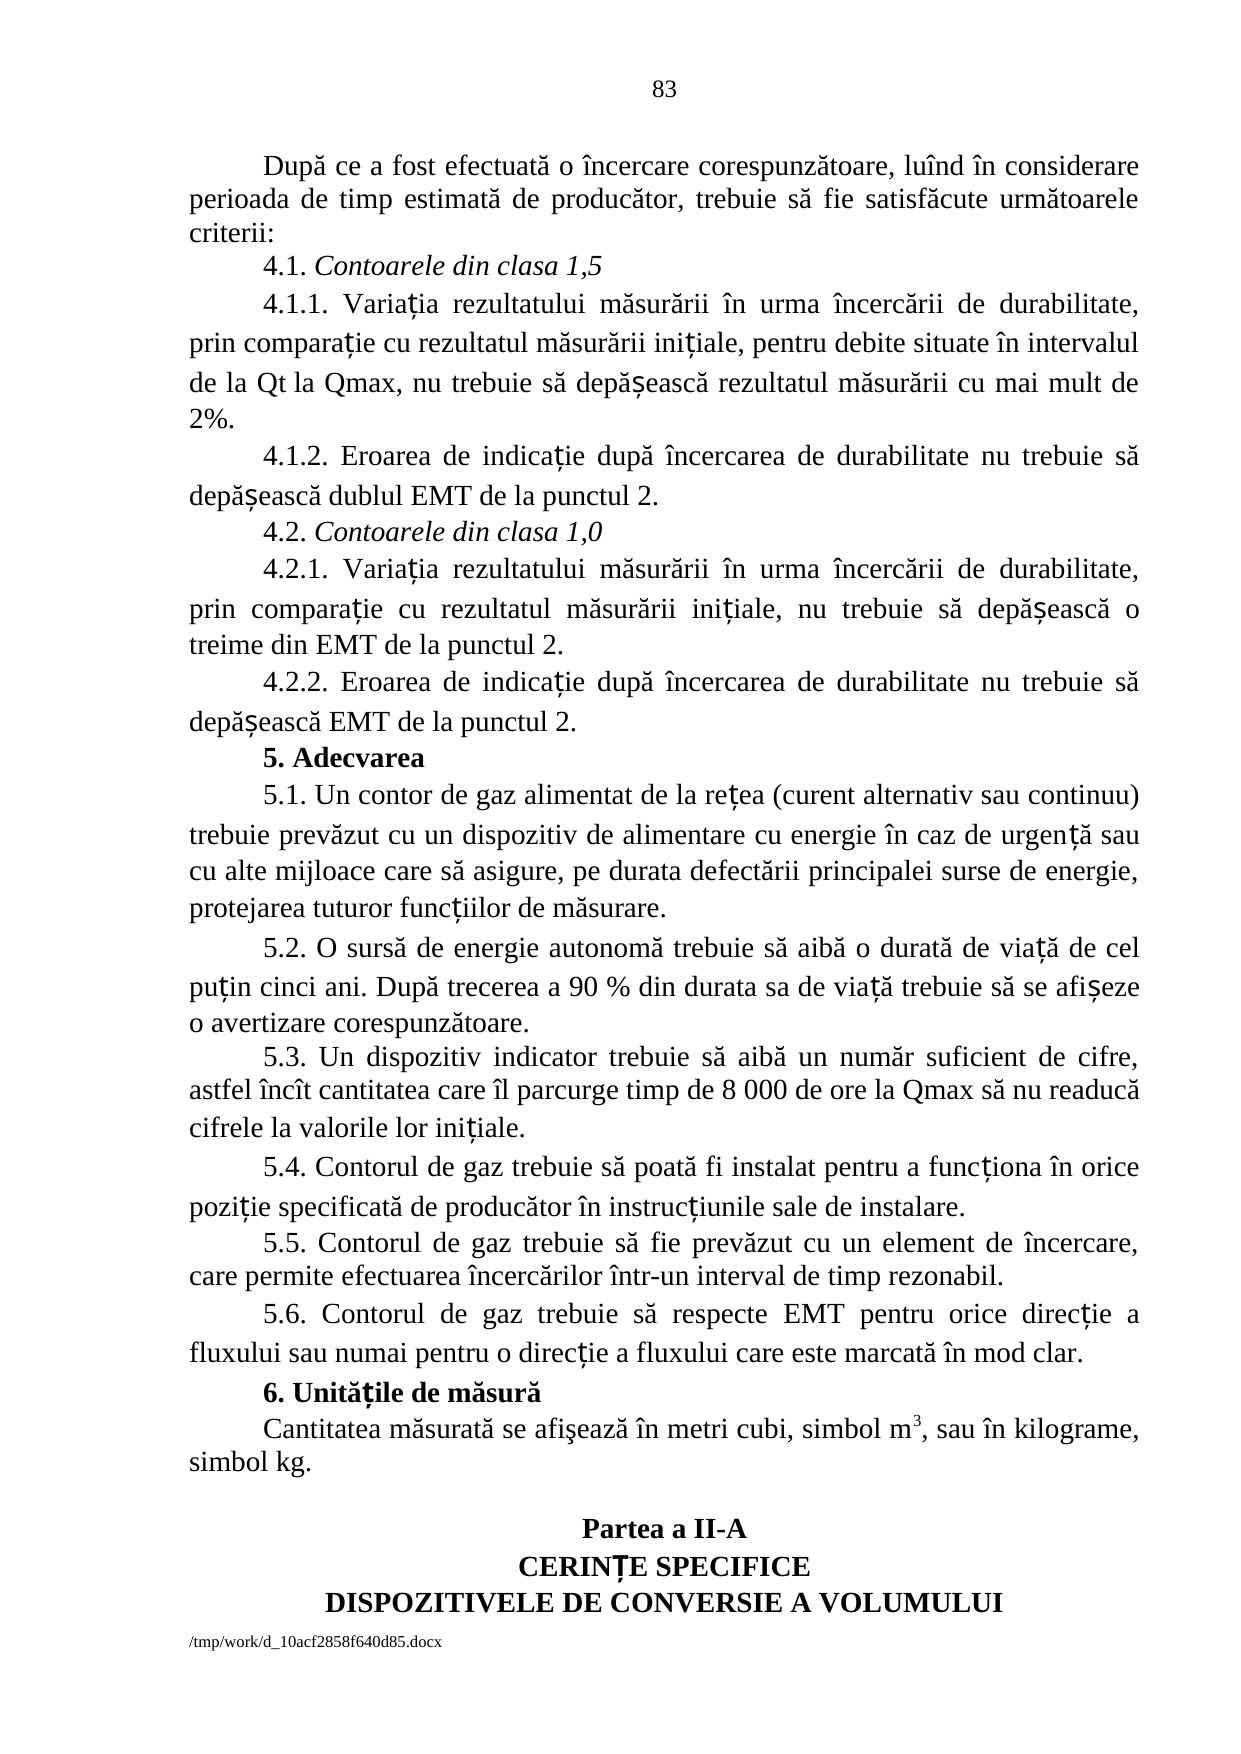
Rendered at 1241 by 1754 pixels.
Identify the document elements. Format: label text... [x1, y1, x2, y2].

text DISPOZITIVELE DE CONVERSIE A VOLUMULUI [189, 1585, 1140, 1618]
text 4.2.1. Variația rezultatului măsurării în urma încercării de durabilitate, prin comparație cu rezultatul măsurării inițiale, nu trebuie să depășească o treime din EMT de la punctul 2. [189, 547, 1140, 660]
text 6. Unitățile de măsură [189, 1371, 1140, 1411]
text 4.1. Contoarele din clasa 1,5 [189, 248, 1140, 282]
text 5. Adecvarea [189, 740, 1140, 773]
text CERINȚE SPECIFICE [189, 1545, 1140, 1585]
text 4.2.2. Eroarea de indicație după încercarea de durabilitate nu trebuie să depășească EMT de la punctul 2. [189, 660, 1140, 740]
text 5.6. Contorul de gaz trebuie să respecte EMT pentru orice direcție a fluxului sau numai pentru o direcție a fluxului care este marcată în mod clar. [189, 1292, 1140, 1371]
text 5.2. O sursă de energie autonomă trebuie să aibă o durată de viață de cel puțin cinci ani. După trecerea a 90 % din durata sa de viață trebuie să se afișeze o avertizare corespunzătoare. [189, 926, 1140, 1039]
text 4.1.1. Variația rezultatului măsurării în urma încercării de durabilitate, prin comparație cu rezultatul măsurării inițiale, pentru debite situate în intervalul de la Qt la Qmax, nu trebuie să depășească rezultatul măsurării cu mai mult de 2%. [189, 282, 1140, 434]
text 4.1.2. Eroarea de indicație după încercarea de durabilitate nu trebuie să depășească dublul EMT de la punctul 2. [189, 434, 1140, 514]
text Partea a II-A [189, 1512, 1140, 1545]
text 5.1. Un contor de gaz alimentat de la rețea (curent alternativ sau continuu) trebuie prevăzut cu un dispozitiv de alimentare cu energie în caz de urgență sau cu alte mijloace care să asigure, pe durata defectării principalei surse de energie, protejarea tuturor funcțiilor de măsurare. [189, 773, 1140, 926]
text 5.4. Contorul de gaz trebuie să poată fi instalat pentru a funcționa în orice poziție specificată de producător în instrucțiunile sale de instalare. [189, 1146, 1140, 1225]
text După ce a fost efectuată o încercare corespunzătoare, luînd în considerare perioada de timp estimată de producător, trebuie să fie satisfăcute următoarele criterii: [189, 148, 1140, 248]
text 5.3. Un dispozitiv indicator trebuie să aibă un număr suficient de cifre, astfel încît cantitatea care îl parcurge timp de 8 000 de ore la Qmax să nu readucă cifrele la valorile lor inițiale. [189, 1039, 1140, 1146]
text 4.2. Contoarele din clasa 1,0 [189, 514, 1140, 547]
text Cantitatea măsurată se afişează în metri cubi, simbol m3, sau în kilograme, simbol kg. [189, 1411, 1140, 1478]
text 5.5. Contorul de gaz trebuie să fie prevăzut cu un element de încercare, care permite efectuarea încercărilor într-un interval de timp rezonabil. [189, 1225, 1140, 1292]
